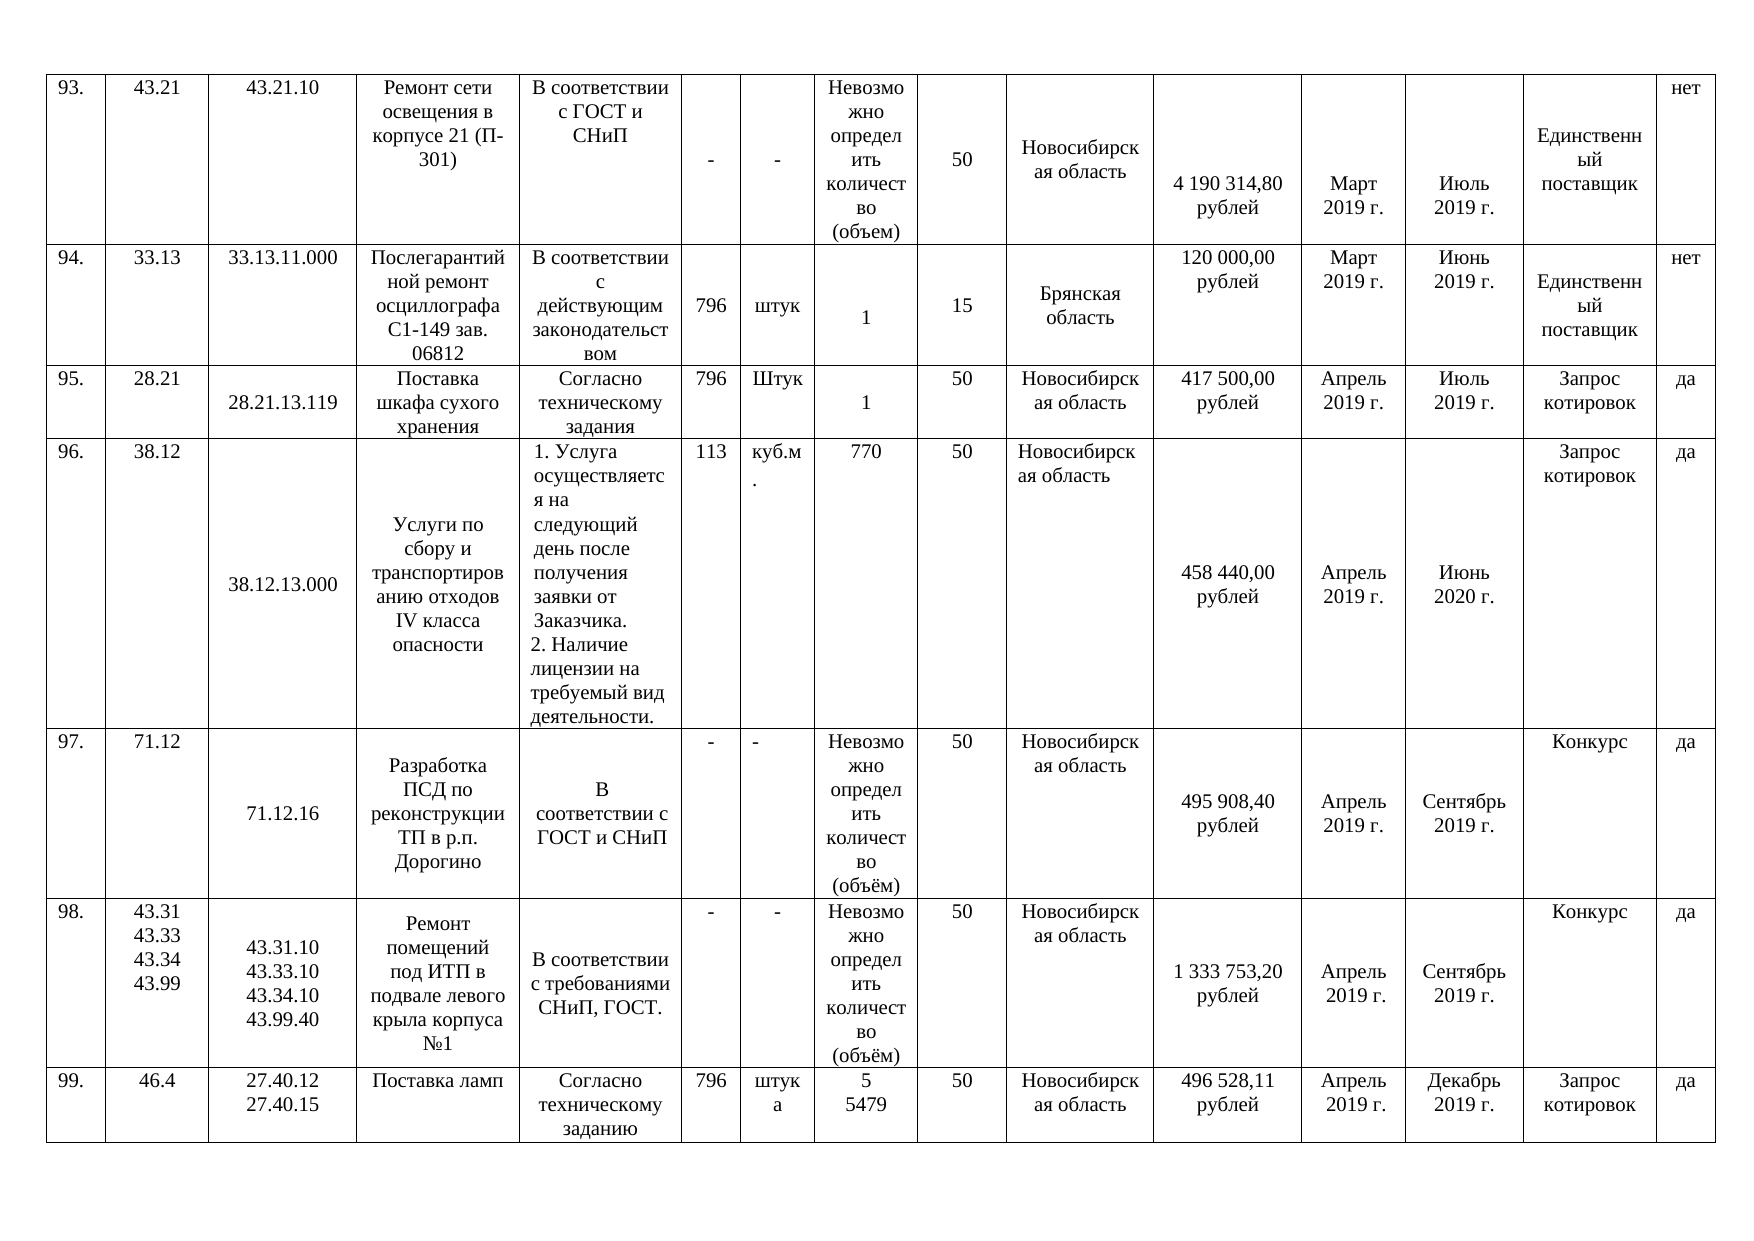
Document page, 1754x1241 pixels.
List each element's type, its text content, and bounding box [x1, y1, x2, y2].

table_cell - [741, 899, 814, 1067]
table_cell 796 [682, 366, 740, 438]
table_cell Декабрь 2019 г. [1406, 1068, 1523, 1142]
table_cell Июль 2019 г. [1406, 366, 1523, 438]
table_cell Ремонт помещений под ИТП в подвале левого крыла корпуса №1 [357, 899, 519, 1067]
table_cell 38.12.13.000 [209, 439, 356, 728]
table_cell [520, 75, 681, 244]
table_cell Новосибирская область [1007, 366, 1153, 438]
table_cell Сентябрь 2019 г. [1406, 729, 1523, 897]
table_cell 496 528,11 рублей [1154, 1068, 1301, 1142]
table_cell 38.12 [106, 439, 208, 728]
table_cell 33.13 [106, 245, 208, 365]
table_cell нет [1657, 75, 1715, 244]
table_cell [47, 439, 105, 728]
table_cell Конкурс [1524, 899, 1656, 1067]
table_cell 50 [918, 899, 1006, 1067]
table_cell 796 [682, 1068, 740, 1142]
table_cell 1 [815, 366, 917, 438]
table_cell 50 [918, 1068, 1006, 1142]
table_cell - [682, 75, 740, 244]
table_cell Услуги по сбору и транспортированию отходов IV класса опасности [357, 439, 519, 728]
table_cell [47, 729, 105, 897]
table_cell Апрель 2019 г. [1302, 729, 1405, 897]
table_cell [47, 75, 105, 244]
table_cell Новосибирская область [1007, 439, 1153, 728]
table_cell куб.м. [741, 439, 814, 728]
table_cell Июнь 2019 г. [1406, 245, 1523, 365]
table_cell Брянская область [1007, 245, 1153, 365]
table_cell 4 190 314,80 рублей [1154, 75, 1301, 244]
table_cell 120 000,00 рублей [1154, 245, 1301, 365]
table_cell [1524, 75, 1656, 244]
table_cell 46.4 [106, 1068, 208, 1142]
table_cell да [1657, 729, 1715, 897]
table_cell [47, 899, 105, 1067]
table_cell штука [741, 1068, 814, 1142]
table_cell Согласно техническому задания [520, 366, 681, 438]
table_cell 15 [918, 245, 1006, 365]
table_cell да [1657, 366, 1715, 438]
table_cell 43.21 [106, 75, 208, 244]
table_cell Новосибирская область [1007, 729, 1153, 897]
table_cell Запрос котировок [1524, 1068, 1656, 1142]
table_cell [1007, 75, 1153, 244]
table_cell да [1657, 1068, 1715, 1142]
table_cell 43.31.10 43.33.10 43.34.10 43.99.40 [209, 899, 356, 1067]
table_cell 5 5479 [815, 1068, 917, 1142]
table_cell Апрель 2019 г. [1302, 1068, 1405, 1142]
table_cell да [1657, 439, 1715, 728]
table_cell - [682, 899, 740, 1067]
table_cell [47, 366, 105, 438]
table_cell Апрель 2019 г. [1302, 899, 1405, 1067]
table_cell 770 [815, 439, 917, 728]
table_cell 27.40.12 27.40.15 [209, 1068, 356, 1142]
table_cell В соответствии с ГОСТ и СНиП [520, 729, 681, 897]
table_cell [1007, 1068, 1153, 1142]
table_cell штук [741, 245, 814, 365]
table_cell Июль 2019 г. [1406, 75, 1523, 244]
table_cell да [1657, 899, 1715, 1067]
table_cell 43.31 43.33 43.34 43.99 [106, 899, 208, 1067]
table_cell 28.21 [106, 366, 208, 438]
table_cell 1 333 753,20 рублей [1154, 899, 1301, 1067]
table_cell Запрос котировок [1524, 439, 1656, 728]
table_cell 71.12 [106, 729, 208, 897]
table_cell Сентябрь 2019 г. [1406, 899, 1523, 1067]
table_cell Июнь 2020 г. [1406, 439, 1523, 728]
table_cell 796 [682, 245, 740, 365]
table_cell нет [1657, 245, 1715, 365]
table_cell 495 908,40 рублей [1154, 729, 1301, 897]
table_cell Штук [741, 366, 814, 438]
table_cell 113 [682, 439, 740, 728]
table_cell 50 [918, 366, 1006, 438]
table_cell 28.21.13.119 [209, 366, 356, 438]
table_cell Запрос котировок [1524, 366, 1656, 438]
table_cell Поставка ламп [357, 1068, 519, 1142]
table_cell 1. Услуга осуществляется на следующий день после получения заявки от Заказчика. 2. Наличие лицензии на требуемый вид деятельности. [520, 439, 681, 728]
table_cell 1 [815, 245, 917, 365]
table_cell 50 [918, 729, 1006, 897]
table_cell [47, 1068, 105, 1142]
table_cell Апрель 2019 г. [1302, 439, 1405, 728]
table_cell [47, 245, 105, 365]
table_cell 417 500,00 рублей [1154, 366, 1301, 438]
table_cell Март 2019 г. [1302, 245, 1405, 365]
table_cell Невозможно определить количество (объем) [815, 75, 917, 244]
table_cell Новосибирская область [1007, 899, 1153, 1067]
table_cell 50 [918, 75, 1006, 244]
table_cell Конкурс [1524, 729, 1656, 897]
table_cell Послегарантийной ремонт осциллографа С1-149 зав. 06812 [357, 245, 519, 365]
table_cell 458 440,00 рублей [1154, 439, 1301, 728]
table_cell Поставка шкафа сухого хранения [357, 366, 519, 438]
table_cell 33.13.11.000 [209, 245, 356, 365]
table_cell - [741, 75, 814, 244]
table_cell В соответствии с требованиями СНиП, ГОСТ. [520, 899, 681, 1067]
table_cell В соответствии с действующим законодательством [520, 245, 681, 365]
table_cell - [741, 729, 814, 897]
table_cell - [682, 729, 740, 897]
table_cell 50 [918, 439, 1006, 728]
table_cell Единственный поставщик [1524, 245, 1656, 365]
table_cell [520, 1068, 681, 1142]
table_cell Март 2019 г. [1302, 75, 1405, 244]
table_cell 43.21.10 [209, 75, 356, 244]
table_cell 71.12.16 [209, 729, 356, 897]
table_cell Невозможно определить количество (объём) [815, 729, 917, 897]
table_cell Апрель 2019 г. [1302, 366, 1405, 438]
table_cell Разработка ПСД по реконструкции ТП в р.п. Дорогино [357, 729, 519, 897]
table_cell Невозможно определить количество (объём) [815, 899, 917, 1067]
table_cell Ремонт сети освещения в корпусе 21 (П-301) [357, 75, 519, 244]
